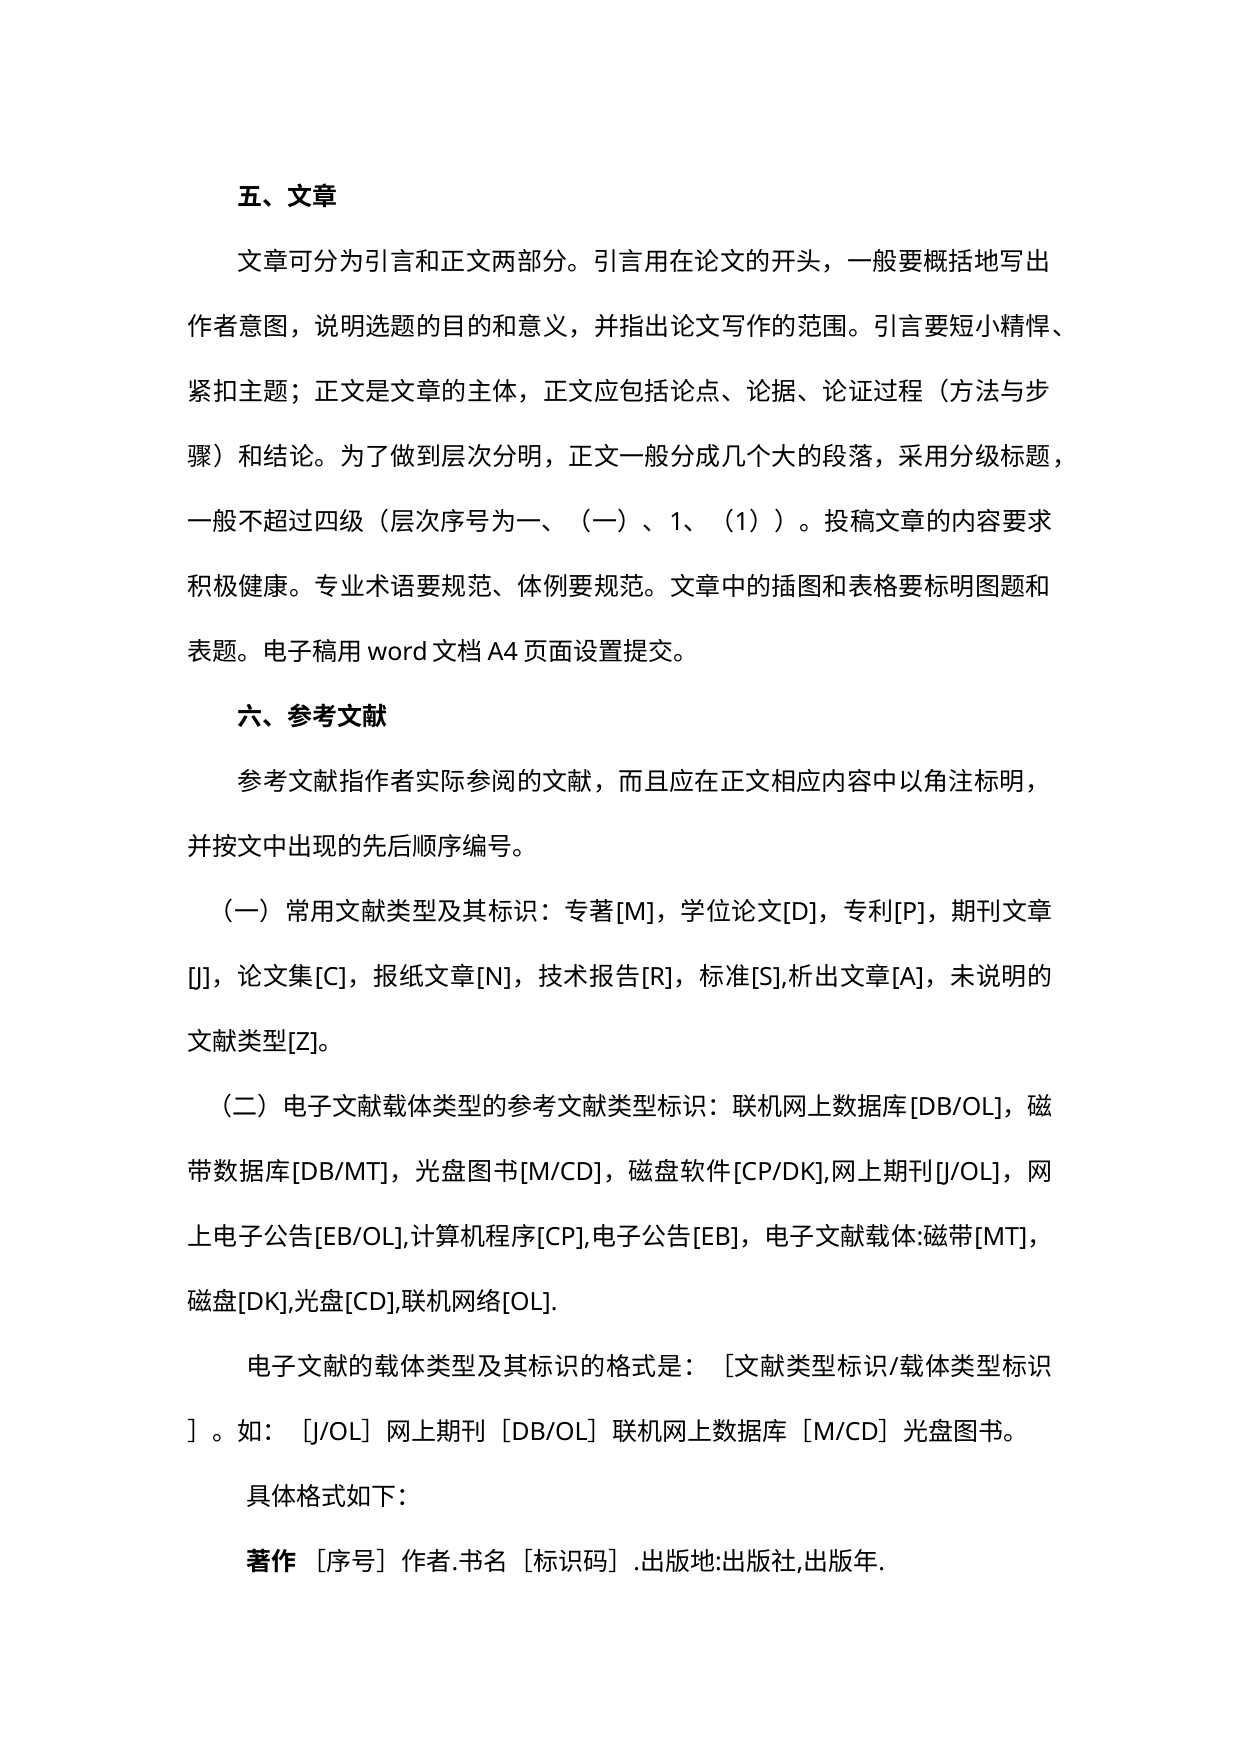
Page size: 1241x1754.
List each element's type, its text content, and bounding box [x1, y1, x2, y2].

text 文章可分为引言和正文两部分。引言用在论文的开头，一般要概括地写出作者意图，说明选题的目的和意义，并指出论文写作的范围。引言要短小精悍、紧扣主题；正文是文章的主体，正文应包括论点、论据、论证过程（方法与步骤）和结论。为了做到层次分明，正文一般分成几个大的段落，采用分级标题，一般不超过四级（层次序号为一、（一）、1、（1））。投稿文章的内容要求积极健康。专业术语要规范、体例要规范。文章中的插图和表格要标明图题和表题。电子稿用word文档A4页面设置提交。 [187, 227, 1053, 682]
text （一）常用文献类型及其标识：专著[M]，学位论文[D]，专利[P]，期刊文章[J]，论文集[C]，报纸文章[N]，技术报告[R]，标准[S],析出文章[A]，未说明的文献类型[Z]。 [187, 877, 1053, 1072]
text 电子文献的载体类型及其标识的格式是：［文献类型标识/载体类型标识］。如：［J/OL］网上期刊［DB/OL］联机网上数据库［M/CD］光盘图书。 [187, 1332, 1053, 1462]
text （二）电子文献载体类型的参考文献类型标识：联机网上数据库[DB/OL]，磁带数据库[DB/MT]，光盘图书[M/CD]，磁盘软件[CP/DK],网上期刊[J/OL]，网上电子公告[EB/OL],计算机程序[CP],电子公告[EB]，电子文献载体:磁带[MT]，磁盘[DK],光盘[CD],联机网络[OL]. [187, 1072, 1053, 1332]
text 具体格式如下： [187, 1462, 1053, 1527]
text 参考文献指作者实际参阅的文献，而且应在正文相应内容中以角注标明，并按文中出现的先后顺序编号。 [187, 747, 1053, 877]
text 著作 ［序号］作者.书名［标识码］.出版地:出版社,出版年. [187, 1527, 1053, 1592]
text 六、参考文献 [187, 682, 1053, 747]
text 五、文章 [187, 162, 1053, 227]
